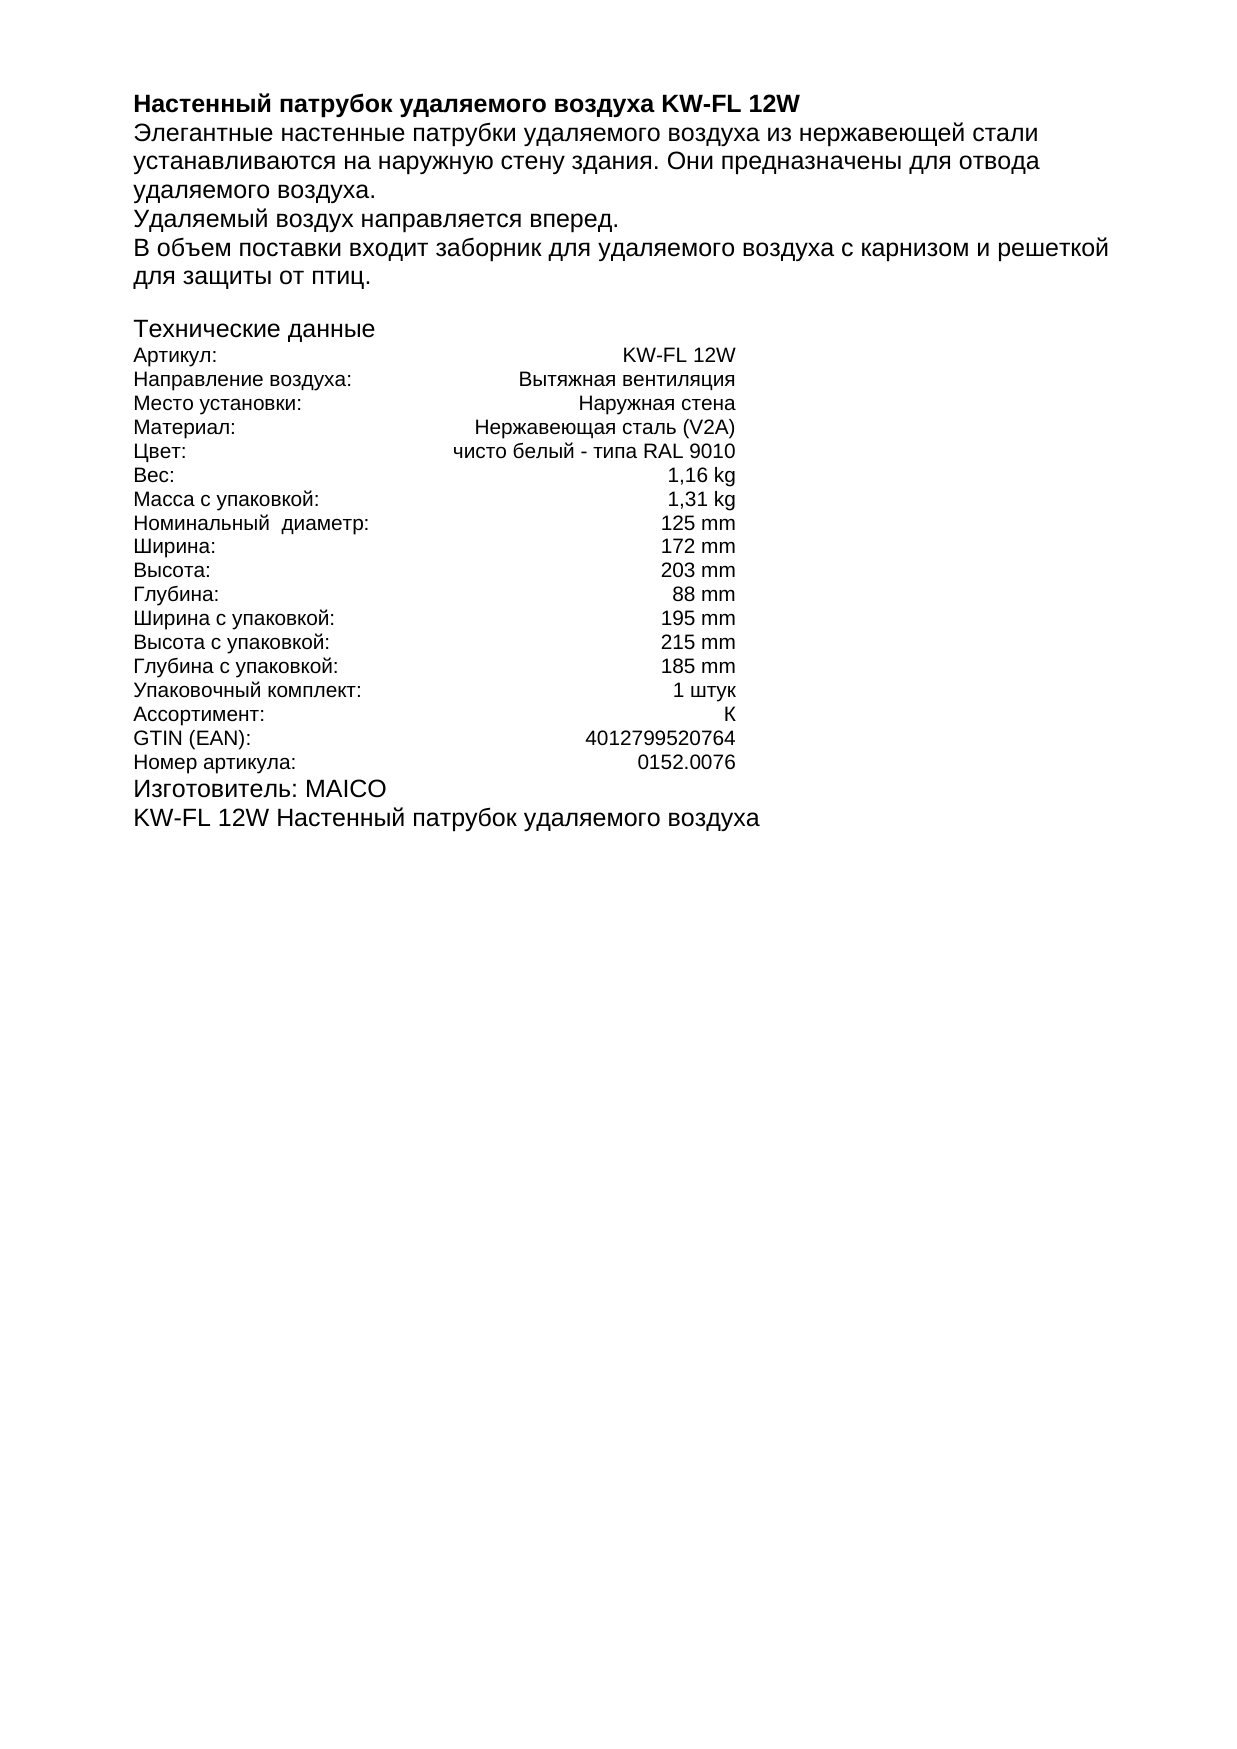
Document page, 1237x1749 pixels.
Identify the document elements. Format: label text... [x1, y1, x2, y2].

table_cell Ширина: [122, 534, 434, 558]
text Удаляемый воздух направляется вперед. [133, 204, 1148, 232]
table_cell Глубина с упаковкой: [122, 654, 434, 678]
table_cell Нержавеющая сталь (V2A) [434, 415, 747, 438]
table_cell Материал: [122, 415, 434, 438]
table_cell 125 mm [434, 510, 747, 534]
table_cell Место установки: [122, 391, 434, 414]
table_cell 215 mm [434, 630, 747, 654]
table_cell 1 штук [434, 678, 747, 702]
text KW-FL 12W Настенный патрубок удаляемого воздуха [133, 803, 1148, 831]
table_cell Ширина с упаковкой: [122, 606, 434, 630]
table_cell 203 mm [434, 558, 747, 582]
table_cell Номер артикула: [122, 750, 434, 774]
table_cell 0152.0076 [434, 750, 747, 774]
table_cell Ассортимент: [122, 702, 434, 726]
text Настенный патрубок удаляемого воздуха KW-FL 12W [133, 89, 1148, 117]
table_cell 172 mm [434, 534, 747, 558]
table_cell 1,31 kg [434, 486, 747, 510]
table_cell Вес: [122, 463, 434, 486]
table_cell Цвет: [122, 439, 434, 462]
table_cell Высота с упаковкой: [122, 630, 434, 654]
table_cell 195 mm [434, 606, 747, 630]
table_cell 1,16 kg [434, 463, 747, 486]
table_cell 88 mm [434, 582, 747, 606]
table_header Артикул: [122, 343, 434, 367]
table_cell GTIN (EAN): [122, 726, 434, 750]
table_cell Высота: [122, 558, 434, 582]
text Технические данные [133, 314, 1148, 343]
text В объем поставки входит заборник для удаляемого воздуха с карнизом и решеткой для защиты от птиц. [133, 232, 1148, 290]
table_cell Глубина: [122, 582, 434, 606]
table_cell 185 mm [434, 654, 747, 678]
table_cell Вытяжная вентиляция [434, 367, 747, 391]
table_cell чисто белый - типа RAL 9010 [434, 439, 747, 462]
table_cell Упаковочный комплект: [122, 678, 434, 702]
table_cell Номинальный диаметр: [122, 510, 434, 534]
table_cell К [434, 702, 747, 726]
table_cell Направление воздуха: [122, 367, 434, 391]
text Элегантные настенные патрубки удаляемого воздуха из нержавеющей стали устанавливаются на наружную стену здания. Они предназначены для отвода удаляемого воздуха. [133, 117, 1148, 204]
table_cell 4012799520764 [434, 726, 747, 750]
table_header KW-FL 12W [434, 343, 747, 367]
text Изготовитель: MAICO [133, 774, 1148, 803]
table_cell Наружная стена [434, 391, 747, 414]
table_cell Масса с упаковкой: [122, 486, 434, 510]
